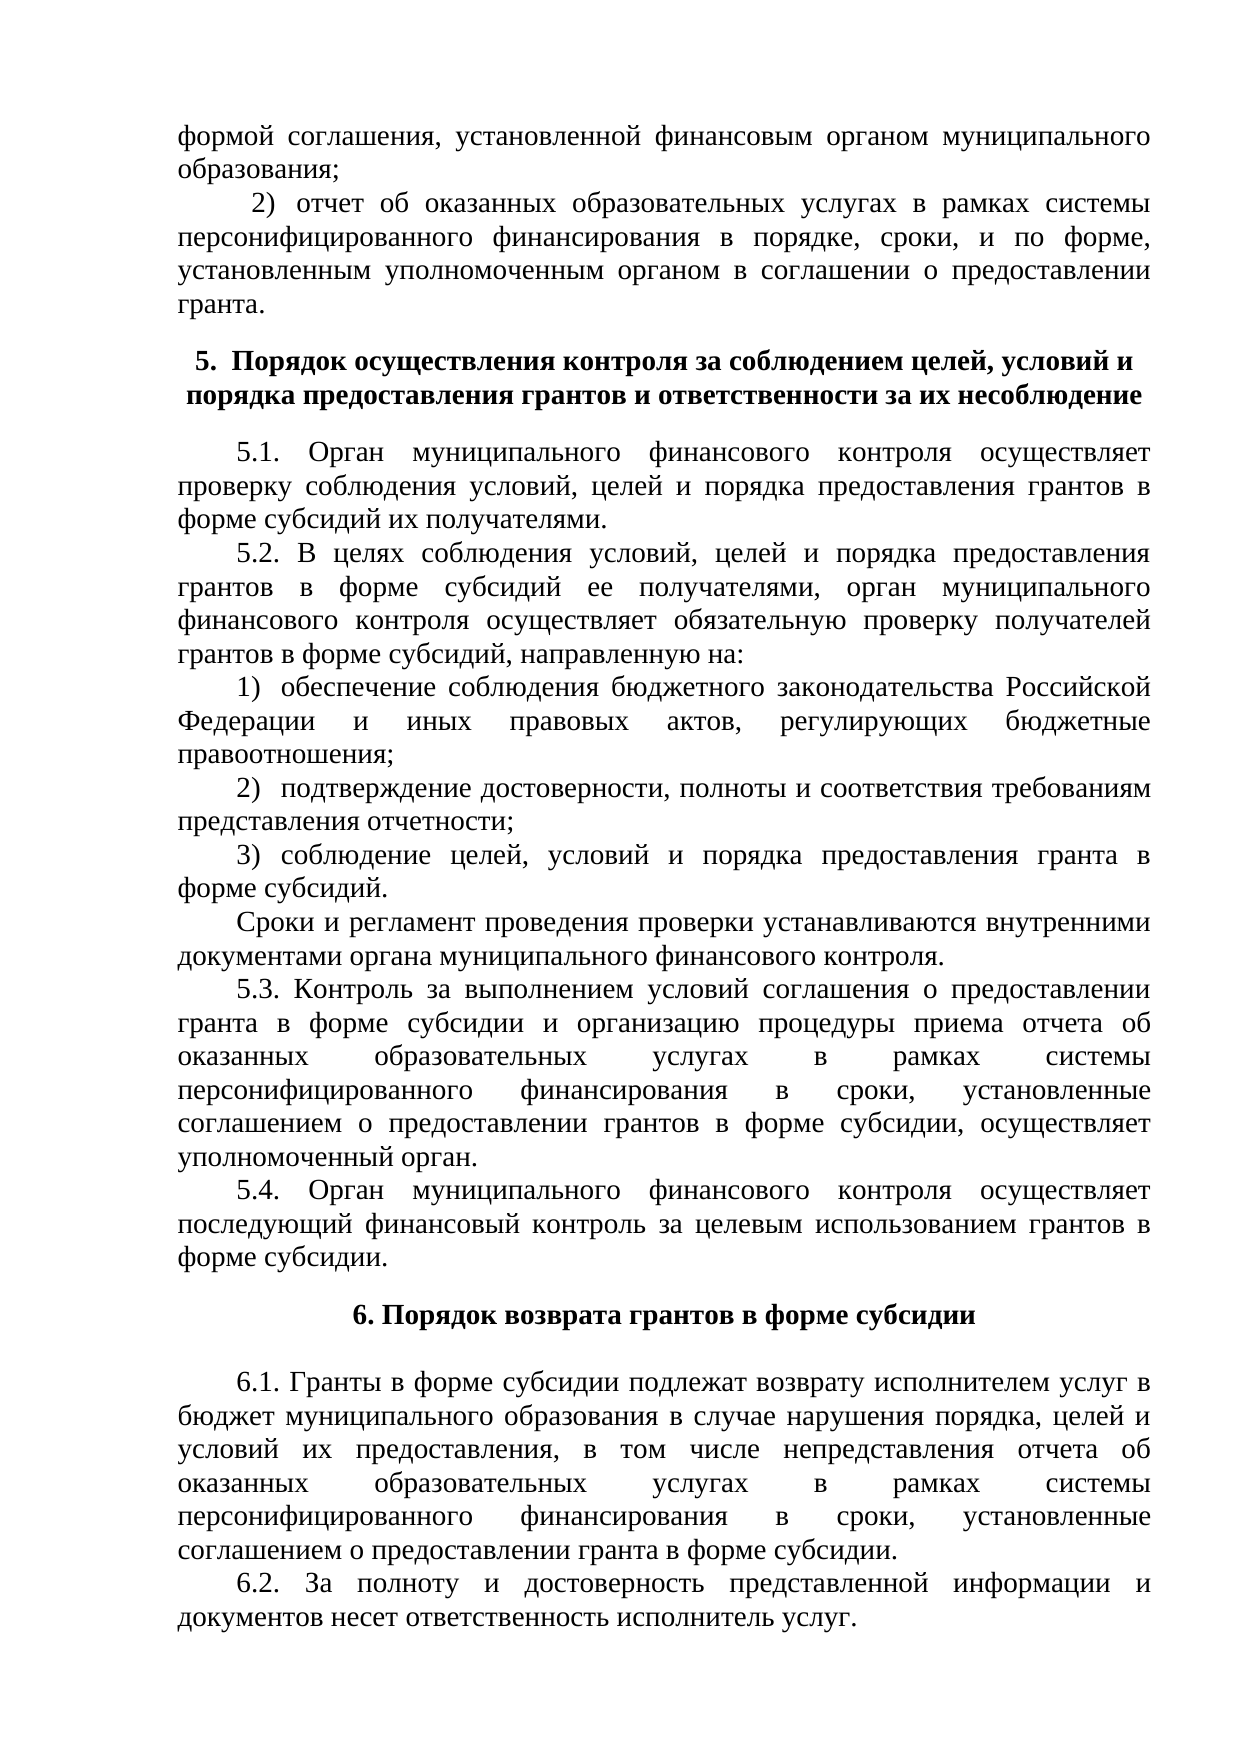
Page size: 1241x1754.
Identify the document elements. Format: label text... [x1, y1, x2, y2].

text 6.2. За полноту и достоверность представленной информации и документов несет ответственность исполнитель услуг. [177, 1566, 1152, 1633]
text 5.2. В целях соблюдения условий, целей и порядка предоставления грантов в форме субсидий ее получателями, орган муниципального финансового контроля осуществляет обязательную проверку получателей грантов в форме субсидий, направленную на: [177, 535, 1152, 669]
text 5.3. Контроль за выполнением условий соглашения о предоставлении гранта в форме субсидии и организацию процедуры приема отчета об оказанных образовательных услугах в рамках системы персонифицированного финансирования в сроки, установленные соглашением о предоставлении грантов в форме субсидии, осуществляет уполномоченный орган. [177, 971, 1152, 1172]
list подтверждение достоверности, полноты и соответствия требованиям представления отчетности; [177, 770, 1152, 837]
text 5.4. Орган муниципального финансового контроля осуществляет последующий финансовый контроль за целевым использованием грантов в форме субсидии. [177, 1172, 1152, 1273]
list соблюдение целей, условий и порядка предоставления гранта в форме субсидий. [177, 837, 1152, 904]
text 6.1. Гранты в форме субсидии подлежат возврату исполнителем услуг в бюджет муниципального образования в случае нарушения порядка, целей и условий их предоставления, в том числе непредставления отчета об оказанных образовательных услугах в рамках системы персонифицированного финансирования в сроки, установленные соглашением о предоставлении гранта в форме субсидии. [177, 1364, 1152, 1566]
text 5. Порядок осуществления контроля за соблюдением целей, условий и порядка предоставления грантов и ответственности за их несоблюдение [177, 343, 1152, 411]
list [177, 118, 1152, 185]
list обеспечение соблюдения бюджетного законодательства Российской Федерации и иных правовых актов, регулирующих бюджетные правоотношения; [177, 669, 1152, 770]
text Сроки и регламент проведения проверки устанавливаются внутренними документами органа муниципального финансового контроля. [177, 904, 1152, 971]
text 6. Порядок возврата грантов в форме субсидии [177, 1297, 1152, 1331]
text 5.1. Орган муниципального финансового контроля осуществляет проверку соблюдения условий, целей и порядка предоставления грантов в форме субсидий их получателями. [177, 434, 1152, 535]
list отчет об оказанных образовательных услугах в рамках системы персонифицированного финансирования в порядке, сроки, и по форме, установленным уполномоченным органом в соглашении о предоставлении гранта. [177, 185, 1152, 319]
